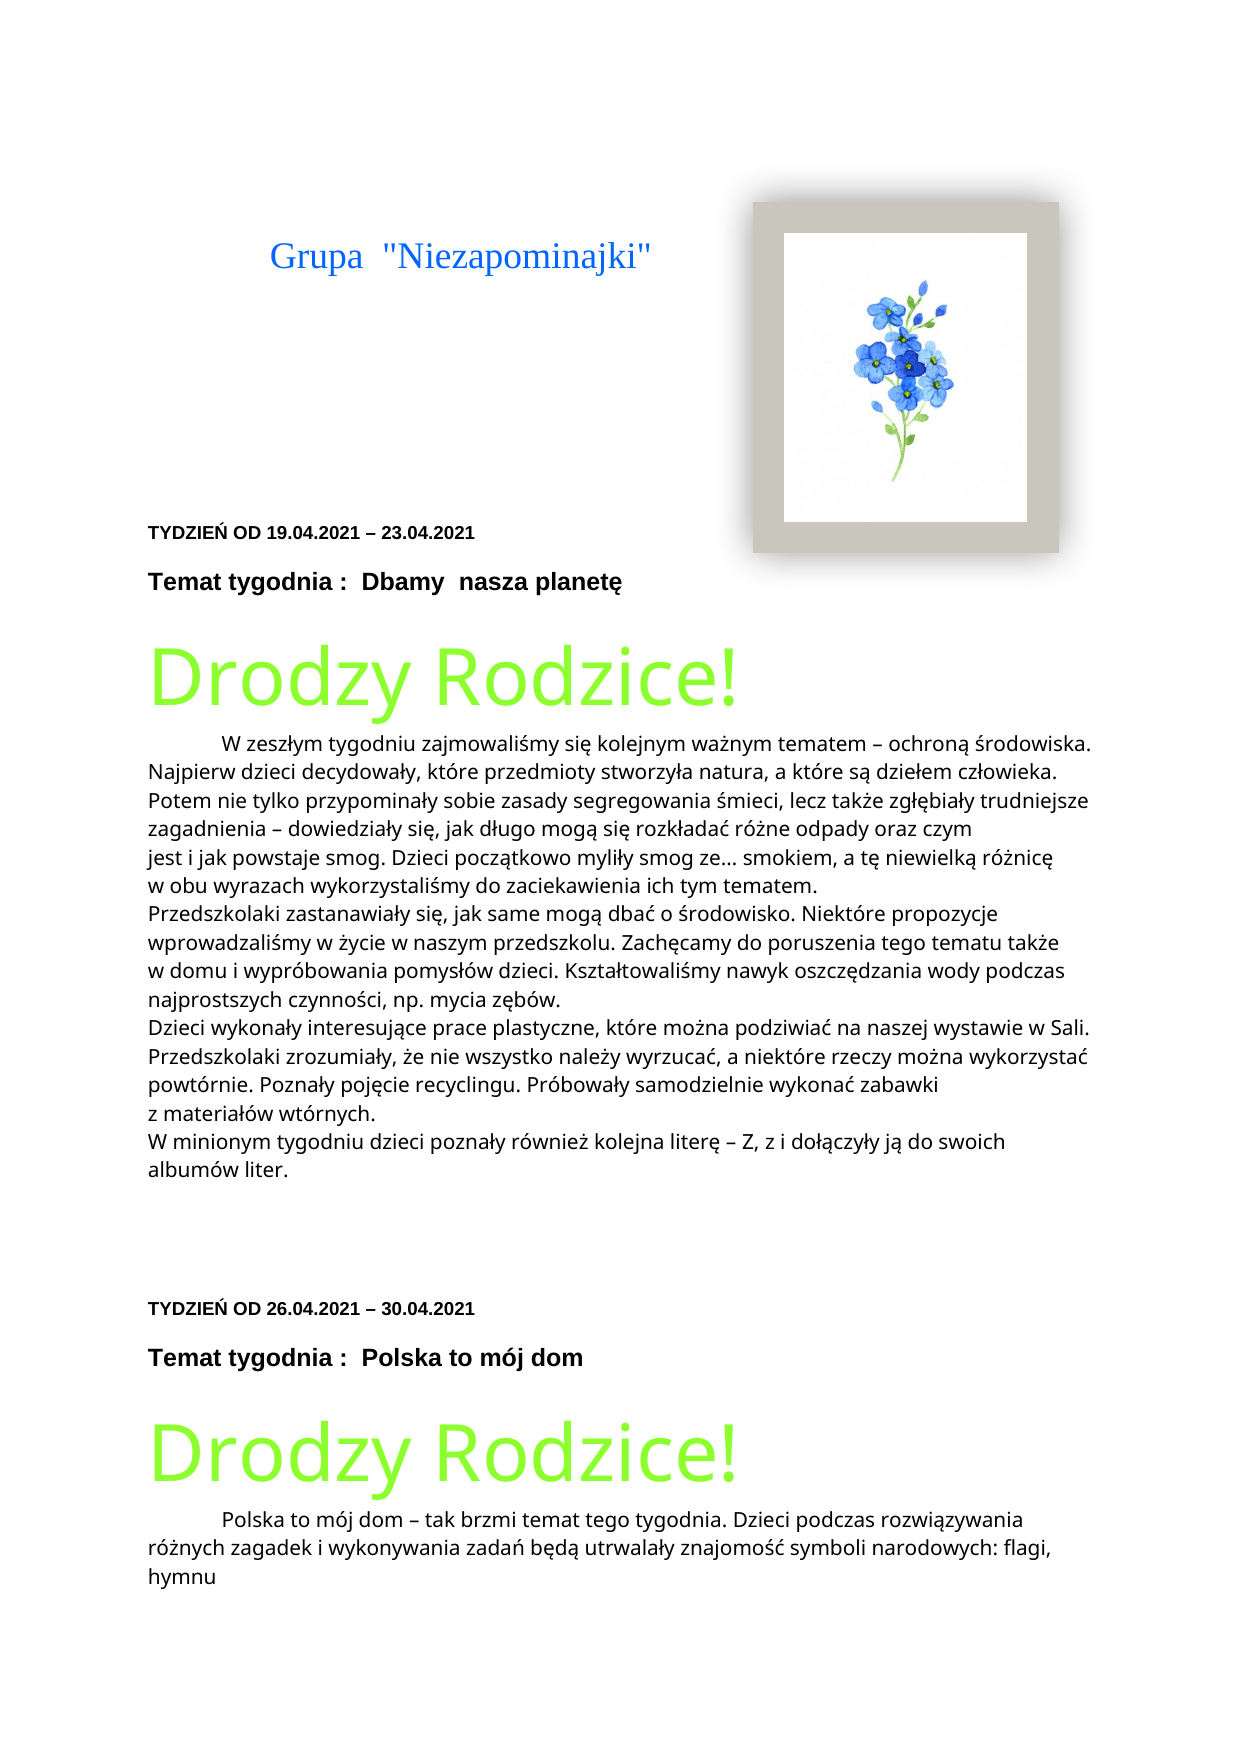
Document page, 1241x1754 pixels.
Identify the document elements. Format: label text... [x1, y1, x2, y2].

text Dzieci wykonały interesujące prace plastyczne, które można podziwiać na naszej wystawie w Sali. [148, 1013, 1093, 1042]
text zagadnienia – dowiedziały się, jak długo mogą się rozkładać różne odpady oraz czym [148, 814, 1093, 843]
text Potem nie tylko przypominały sobie zasady segregowania śmieci, lecz także zgłębiały trudniejsze [148, 786, 1093, 814]
picture [784, 277, 1027, 522]
text Temat tygodnia : Dbamy nasza planetę [148, 567, 1093, 596]
text TYDZIEŃ OD 26.04.2021 – 30.04.2021 [148, 1298, 1093, 1319]
text Drodzy Rodzice! [148, 1397, 1093, 1505]
text różnych zagadek i wykonywania zadań będą utrwalały znajomość symboli narodowych: flagi, hymnu [148, 1533, 1093, 1590]
text wprowadzaliśmy w życie w naszym przedszkolu. Zachęcamy do poruszenia tego tematu także [148, 928, 1093, 956]
text Polska to mój dom – tak brzmi temat tego tygodnia. Dzieci podczas rozwiązywania [148, 1505, 1093, 1533]
text Drodzy Rodzice! [148, 621, 1093, 729]
text z materiałów wtórnych. [148, 1099, 1093, 1127]
text Najpierw dzieci decydowały, które przedmioty stworzyła natura, a które są dziełem człowieka. [148, 757, 1093, 786]
text albumów liter. [148, 1156, 1093, 1184]
text powtórnie. Poznały pojęcie recyclingu. Próbowały samodzielnie wykonać zabawki [148, 1070, 1093, 1099]
text w domu i wypróbowania pomysłów dzieci. Kształtowaliśmy nawyk oszczędzania wody podczas najprostszych czynności, np. mycia zębów. [148, 956, 1093, 1013]
text W zeszłym tygodniu zajmowaliśmy się kolejnym ważnym tematem – ochroną środowiska. [148, 729, 1093, 757]
text Przedszkolaki zastanawiały się, jak same mogą dbać o środowisko. Niektóre propozycje [148, 899, 1093, 928]
text Grupa "Niezapominajki" [148, 234, 1093, 277]
text Temat tygodnia : Polska to mój dom [148, 1343, 1093, 1372]
text TYDZIEŃ OD 19.04.2021 – 23.04.2021 [148, 522, 1093, 543]
text jest i jak powstaje smog. Dzieci początkowo myliły smog ze… smokiem, a tę niewielką różnicę [148, 843, 1093, 871]
text W minionym tygodniu dzieci poznały również kolejna literę – Z, z i dołączyły ją do swoich [148, 1127, 1093, 1156]
text Przedszkolaki zrozumiały, że nie wszystko należy wyrzucać, a niektóre rzeczy można wykorzystać [148, 1042, 1093, 1070]
text w obu wyrazach wykorzystaliśmy do zaciekawienia ich tym tematem. [148, 871, 1093, 899]
